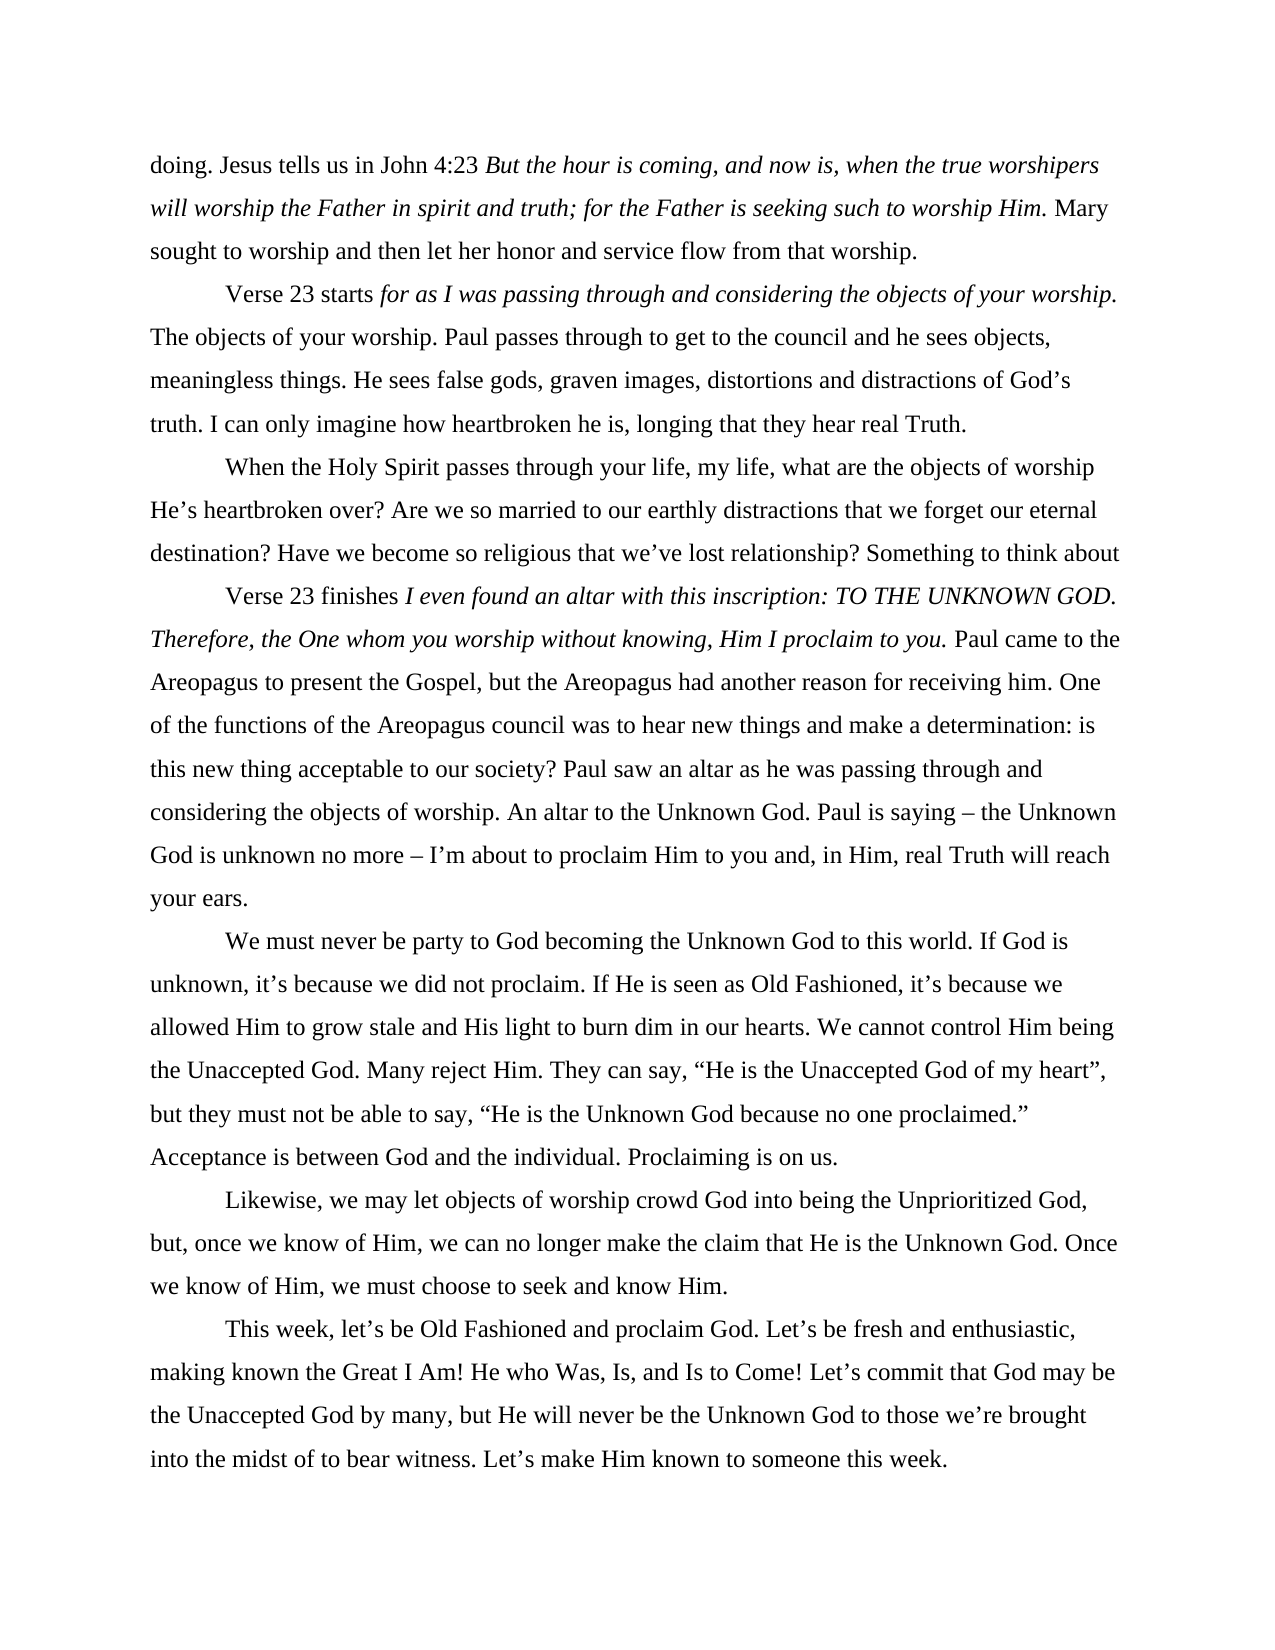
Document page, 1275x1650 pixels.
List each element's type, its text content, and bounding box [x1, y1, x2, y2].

text Verse 23 finishes I even found an altar with this inscription: TO THE UNKNOWN GOD. Therefore, the One whom you worship without knowing, Him I proclaim to you. Paul came to the Areopagus to present the Gospel, but the Areopagus had another reason for receiving him. One of the functions of the Areopagus council was to hear new things and make a determination: is this new thing acceptable to our society? Paul saw an altar as he was passing through and considering the objects of worship. An altar to the Unknown God. Paul is saying – the Unknown God is unknown no more – I’m about to proclaim Him to you and, in Him, real Truth will reach your ears. [150, 581, 1125, 912]
text This week, let’s be Old Fashioned and proclaim God. Let’s be fresh and enthusiastic, making known the Great I Am! He who Was, Is, and Is to Come! Let’s commit that God may be the Unaccepted God by many, but He will never be the Unknown God to those we’re brought into the midst of to bear witness. Let’s make Him known to someone this week. [150, 1314, 1125, 1472]
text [150, 150, 1125, 265]
text Likewise, we may let objects of worship crowd God into being the Unprioritized God, but, once we know of Him, we can no longer make the claim that He is the Unknown God. Once we know of Him, we must choose to seek and know Him. [150, 1185, 1125, 1300]
text When the Holy Spirit passes through your life, my life, what are the objects of worship He’s heartbroken over? Are we so married to our earthly distractions that we forget our eternal destination? Have we become so religious that we’ve lost relationship? Something to think about [150, 452, 1125, 567]
text Verse 23 starts for as I was passing through and considering the objects of your worship. The objects of your worship. Paul passes through to get to the council and he sees objects, meaningless things. He sees false gods, graven images, distortions and distractions of God’s truth. I can only imagine how heartbroken he is, longing that they hear real Truth. [150, 279, 1125, 437]
text We must never be party to God becoming the Unknown God to this world. If God is unknown, it’s because we did not proclaim. If He is seen as Old Fashioned, it’s because we allowed Him to grow stale and His light to burn dim in our hearts. We cannot control Him being the Unaccepted God. Many reject Him. They can say, “He is the Unaccepted God of my heart”, but they must not be able to say, “He is the Unknown God because no one proclaimed.” Acceptance is between God and the individual. Proclaiming is on us. [150, 926, 1125, 1171]
